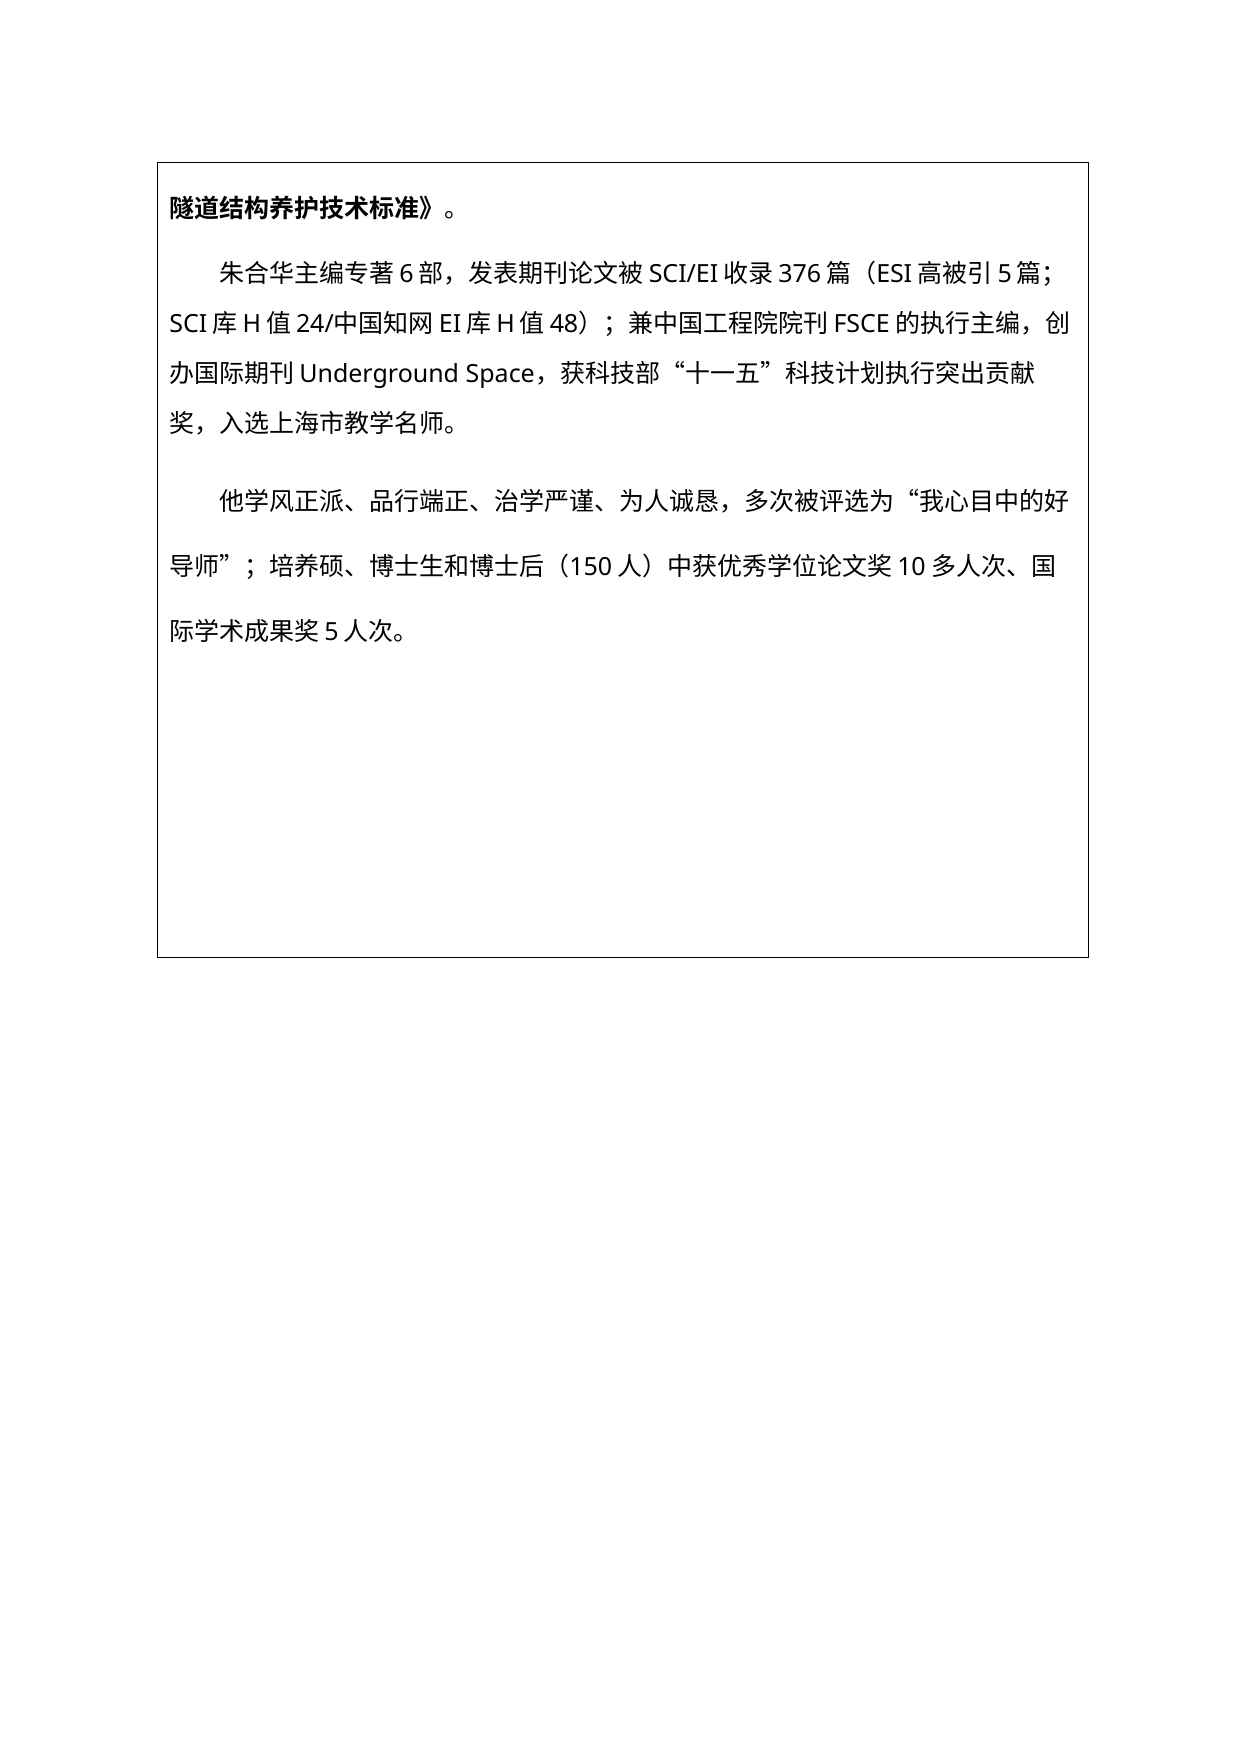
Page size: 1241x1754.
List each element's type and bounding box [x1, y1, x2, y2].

table_cell [158, 163, 1088, 957]
